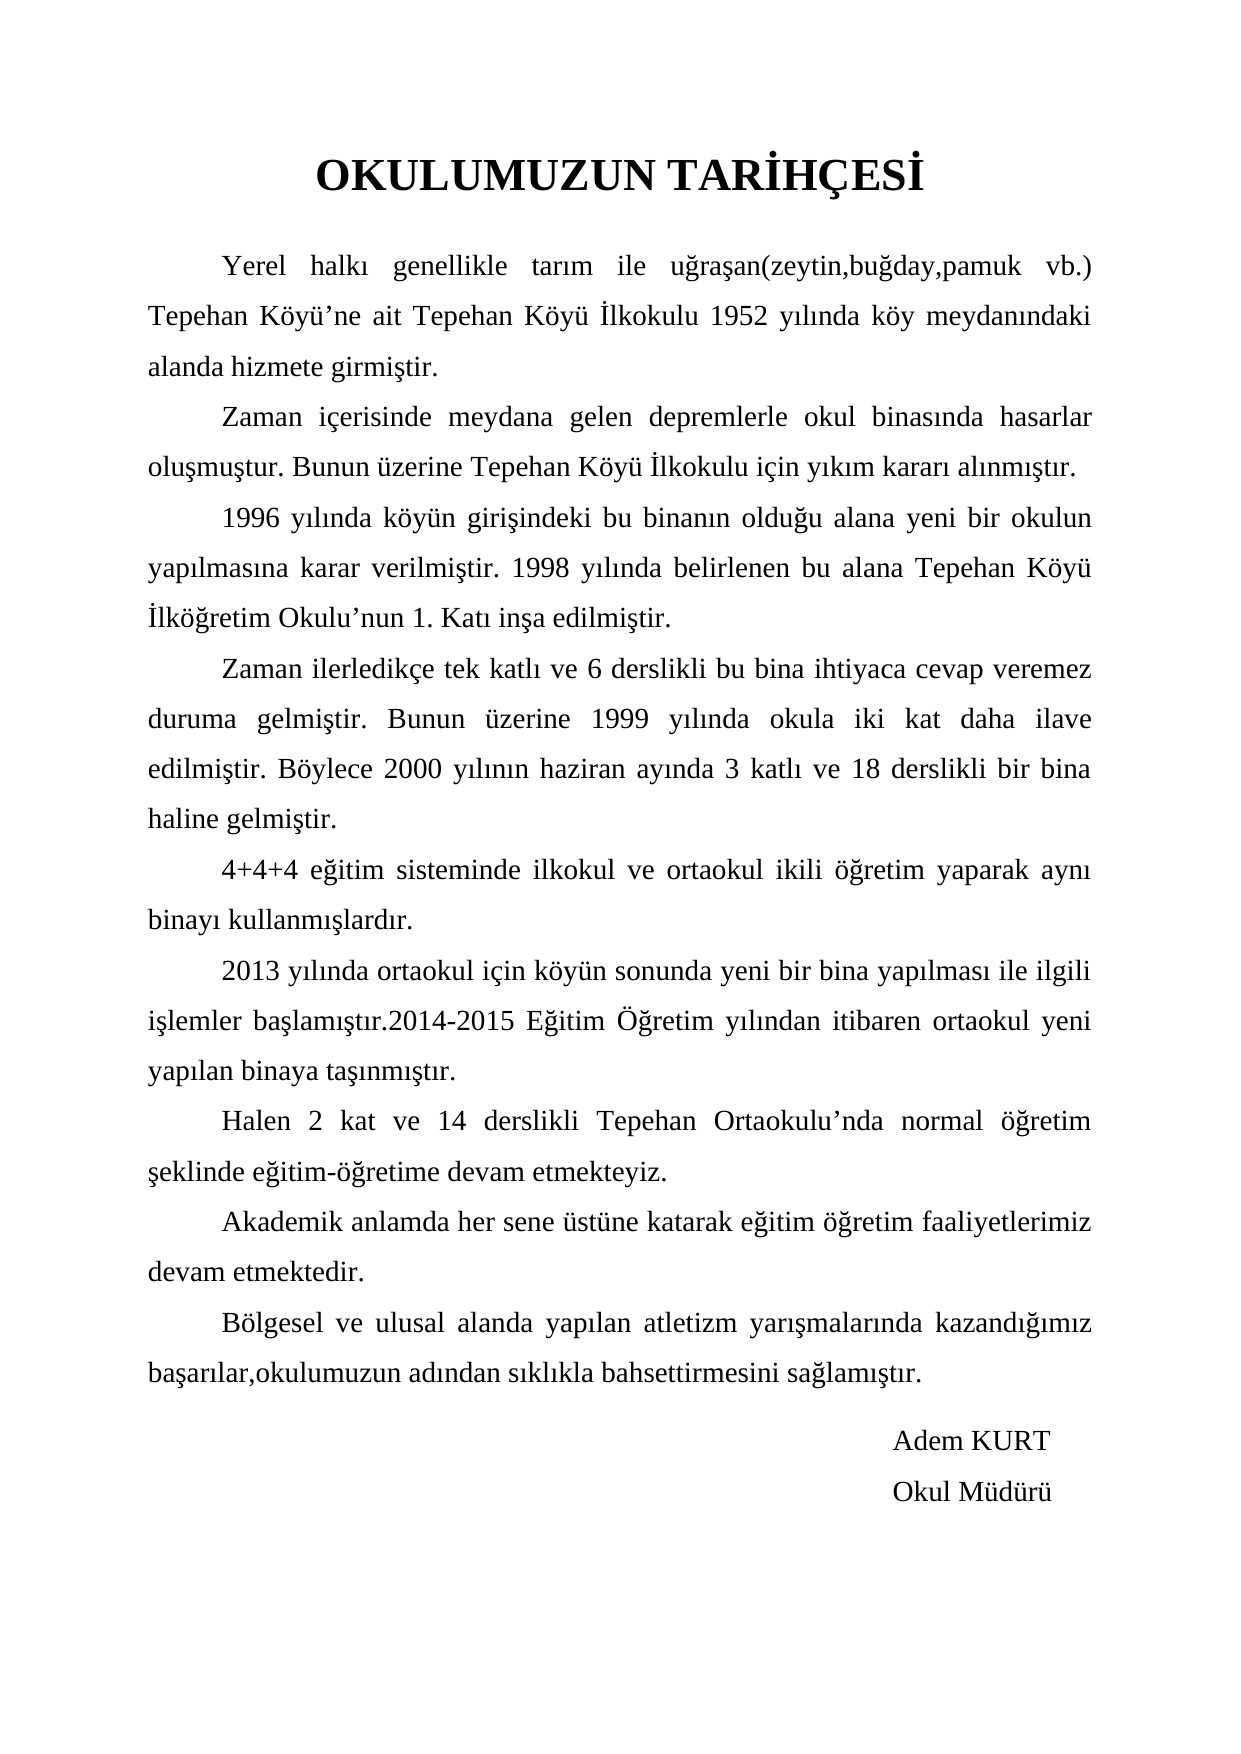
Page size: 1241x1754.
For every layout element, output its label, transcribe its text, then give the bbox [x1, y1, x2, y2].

text Yerel halkı genellikle tarım ile uğraşan(zeytin,buğday,pamuk vb.) Tepehan Köyü’ne ait Tepehan Köyü İlkokulu 1952 yılında köy meydanındaki alanda hizmete girmiştir. [148, 248, 1093, 382]
text Adem KURT [811, 1423, 1093, 1457]
text 4+4+4 eğitim sisteminde ilkokul ve ortaokul ikili öğretim yaparak aynı binayı kullanmışlardır. [148, 852, 1093, 936]
text 2013 yılında ortaokul için köyün sonunda yeni bir bina yapılması ile ilgili işlemler başlamıştır.2014-2015 Eğitim Öğretim yılından itibaren ortaokul yeni yapılan binaya taşınmıştır. [148, 953, 1093, 1087]
text Bölgesel ve ulusal alanda yapılan atletizm yarışmalarında kazandığımız başarılar,okulumuzun adından sıklıkla bahsettirmesini sağlamıştır. [148, 1305, 1093, 1389]
text Akademik anlamda her sene üstüne katarak eğitim öğretim faaliyetlerimiz devam etmektedir. [148, 1204, 1093, 1288]
text Zaman içerisinde meydana gelen depremlerle okul binasında hasarlar oluşmuştur. Bunun üzerine Tepehan Köyü İlkokulu için yıkım kararı alınmıştır. [148, 399, 1093, 483]
text Halen 2 kat ve 14 derslikli Tepehan Ortaokulu’nda normal öğretim şeklinde eğitim-öğretime devam etmekteyiz. [148, 1103, 1093, 1187]
text 1996 yılında köyün girişindeki bu binanın olduğu alana yeni bir okulun yapılmasına karar verilmiştir. 1998 yılında belirlenen bu alana Tepehan Köyü İlköğretim Okulu’nun 1. Katı inşa edilmiştir. [148, 500, 1093, 634]
text OKULUMUZUN TARİHÇESİ [148, 148, 1093, 200]
text Zaman ilerledikçe tek katlı ve 6 derslikli bu bina ihtiyaca cevap veremez duruma gelmiştir. Bunun üzerine 1999 yılında okula iki kat daha ilave edilmiştir. Böylece 2000 yılının haziran ayında 3 katlı ve 18 derslikli bir bina haline gelmiştir. [148, 651, 1093, 835]
text Okul Müdürü [811, 1474, 1093, 1507]
